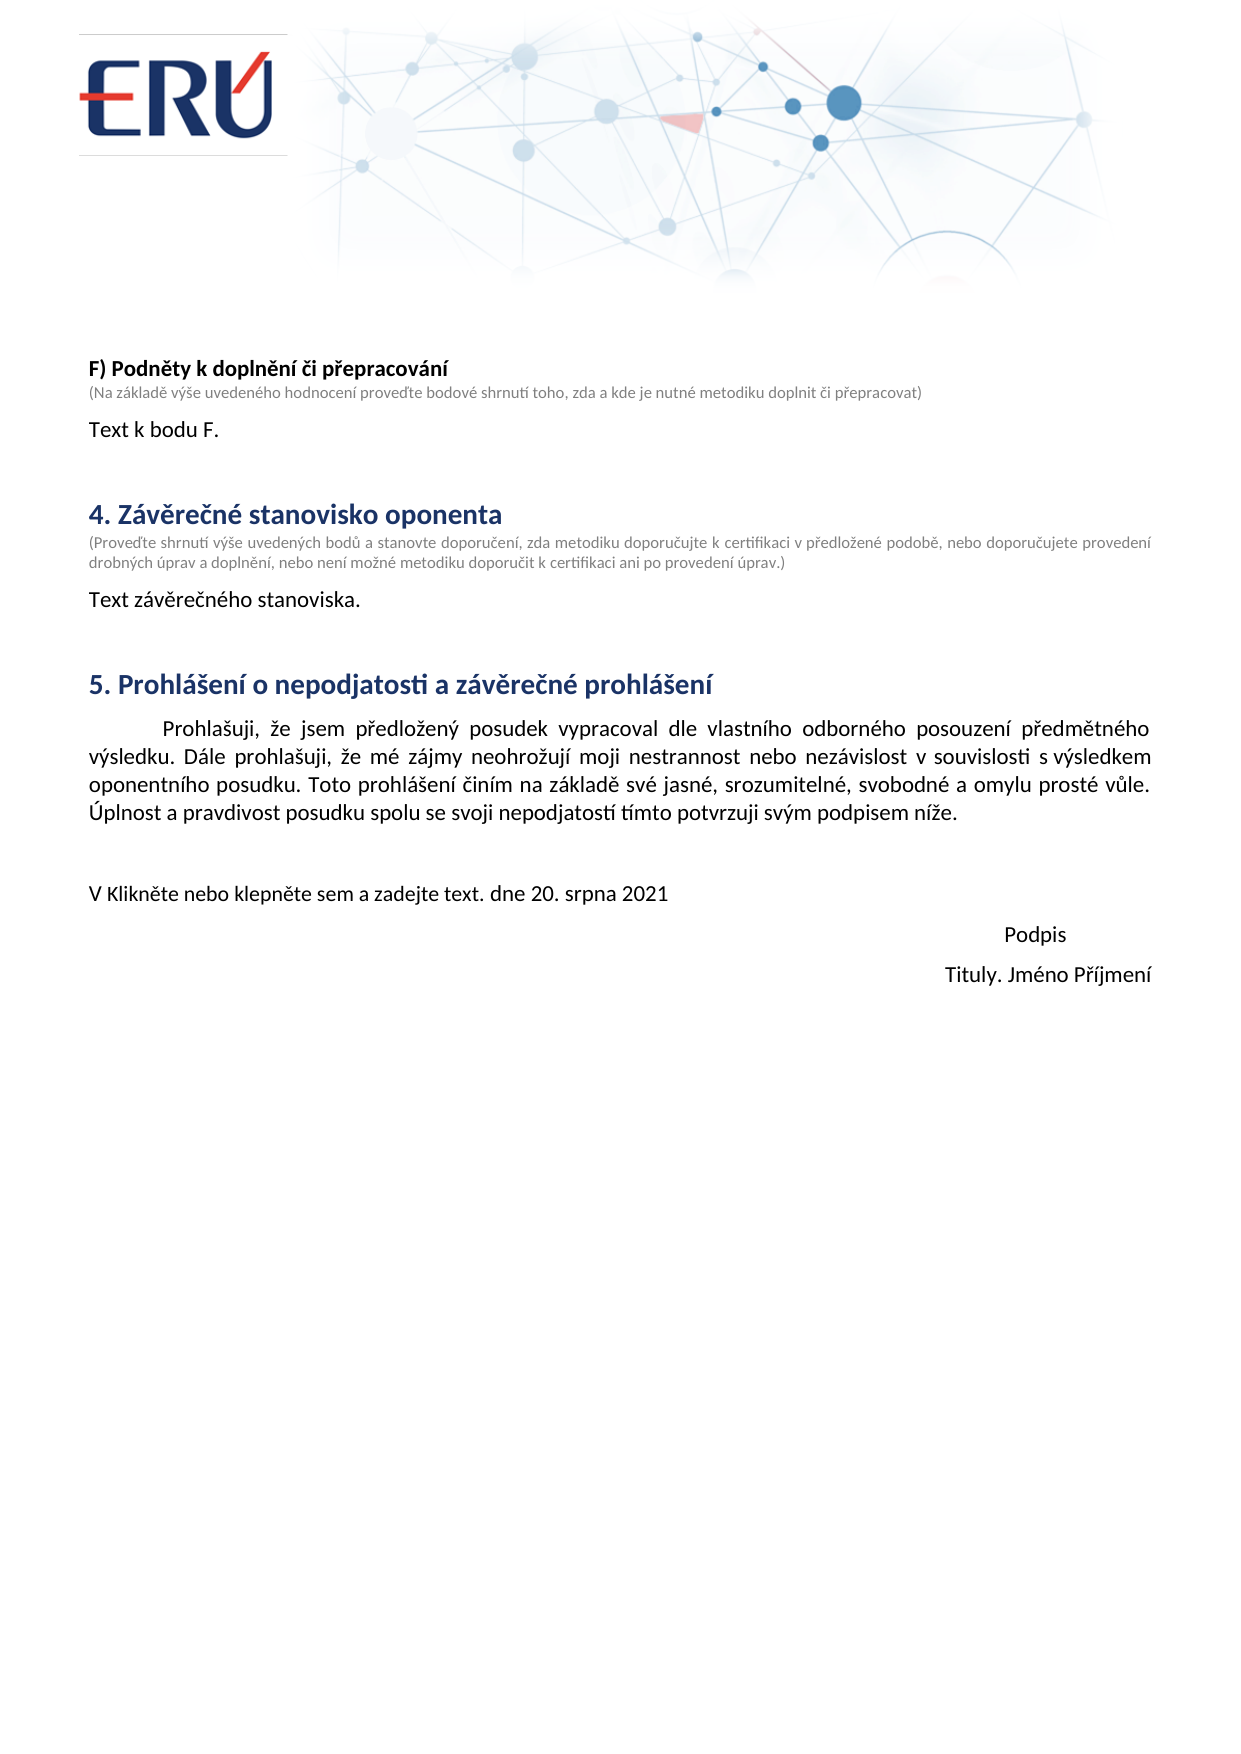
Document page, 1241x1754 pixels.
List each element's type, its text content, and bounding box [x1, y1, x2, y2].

text Text závěrečného stanoviska. [89, 585, 1152, 613]
subtitle 5. Prohlášení o nepodjatosti a závěrečné prohlášení [89, 666, 1152, 702]
text V dne [89, 879, 1152, 907]
text Prohlašuji, že jsem předložený posudek vypracoval dle vlastního odborného posouzení předmětného výsledku. Dále prohlašuji, že mé zájmy neohrožují moji nestrannost nebo nezávislost v souvislosti s výsledkem oponentního posudku. Toto prohlášení činím na základě své jasné, srozumitelné, svobodné a omylu prosté vůle. Úplnost a pravdivost posudku spolu se svoji nepodjatostí tímto potvrzuji svým podpisem níže. [89, 714, 1152, 826]
text Podpis [89, 920, 1152, 948]
text (Proveďte shrnutí výše uvedených bodů a stanovte doporučení, zda metodiku doporučujte k certifikaci v předložené podobě, nebo doporučujete provedení drobných úprav a doplnění, nebo není možné metodiku doporučit k certifikaci ani po provedení úprav.) [89, 532, 1152, 572]
text F) Podněty k doplnění či přepracování [89, 354, 1152, 382]
text 4. Závěrečné stanovisko oponenta [89, 496, 1152, 532]
picture [79, 0, 1123, 293]
text Text k bodu F. [89, 415, 1152, 443]
text (Na základě výše uvedeného hodnocení proveďte bodové shrnutí toho, zda a kde je nutné metodiku doplnit či přepracovat) [89, 382, 1152, 403]
text Tituly. Jméno Příjmení [89, 960, 1152, 988]
